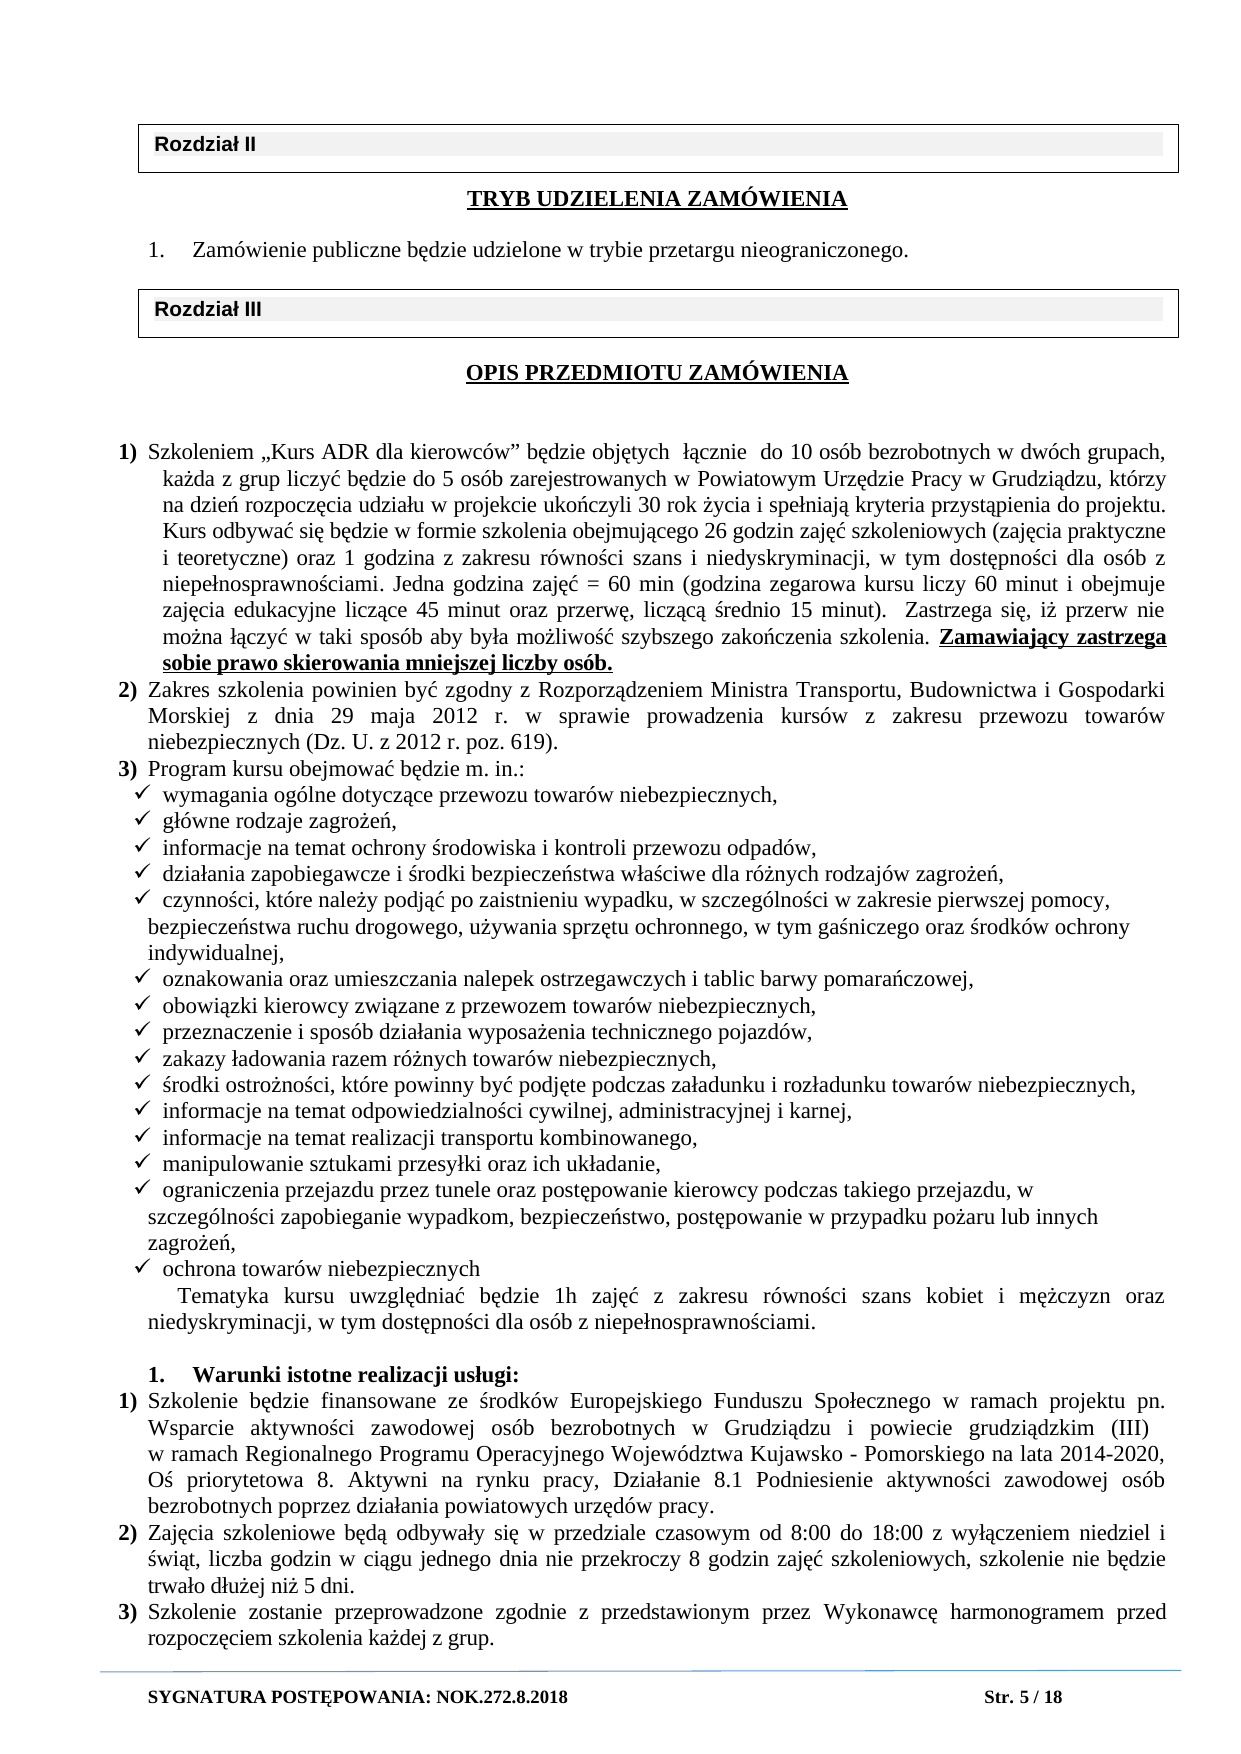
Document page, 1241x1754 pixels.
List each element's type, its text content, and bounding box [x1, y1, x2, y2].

list oznakowania oraz umieszczania nalepek ostrzegawczych i tablic barwy pomarańczowej, [133, 966, 1167, 992]
title OPIS PRZEDMIOTU ZAMÓWIENIA [148, 359, 1167, 386]
list obowiązki kierowcy związane z przewozem towarów niebezpiecznych, [133, 992, 1167, 1018]
list Szkolenie będzie finansowane ze środków Europejskiego Funduszu Społecznego w ramach projektu pn. Wsparcie aktywności zawodowej osób bezrobotnych w Grudziądzu i powiecie grudziądzkim (III) w ramach Regionalnego Programu Operacyjnego Województwa Kujawsko - Pomorskiego na lata 2014-2020, Oś priorytetowa 8. Aktywni na rynku pracy, Działanie 8.1 Podniesienie aktywności zawodowej osób bezrobotnych poprzez działania powiatowych urzędów pracy. [118, 1387, 1167, 1519]
list informacje na temat realizacji transportu kombinowanego, [133, 1124, 1167, 1150]
list Szkoleniem „Kurs ADR dla kierowców” będzie objętych łącznie do 10 osób bezrobotnych w dwóch grupach, każda z grup liczyć będzie do 5 osób zarejestrowanych w Powiatowym Urzędzie Pracy w Grudziądzu, którzy na dzień rozpoczęcia udziału w projekcie ukończyli 30 rok życia i spełniają kryteria przystąpienia do projektu. Kurs odbywać się będzie w formie szkolenia obejmującego 26 godzin zajęć szkoleniowych (zajęcia praktyczne i teoretyczne) oraz 1 godzina z zakresu równości szans i niedyskryminacji, w tym dostępności dla osób z niepełnosprawnościami. Jedna godzina zajęć = 60 min (godzina zegarowa kursu liczy 60 minut i obejmuje zajęcia edukacyjne liczące 45 minut oraz przerwę, liczącą średnio 15 minut). Zastrzega się, iż przerw nie można łączyć w taki sposób aby była możliwość szybszego zakończenia szkolenia. Zamawiający zastrzega sobie prawo skierowania mniejszej liczby osób. [118, 438, 1167, 676]
title TRYB UDZIELENIA ZAMÓWIENIA [148, 186, 1167, 212]
list Zajęcia szkoleniowe będą odbywały się w przedziale czasowym od 8:00 do 18:00 z wyłączeniem niedziel i świąt, liczba godzin w ciągu jednego dnia nie przekroczy 8 godzin zajęć szkoleniowych, szkolenie nie będzie trwało dłużej niż 5 dni. [118, 1519, 1167, 1598]
list wymagania ogólne dotyczące przewozu towarów niebezpiecznych, [133, 781, 1167, 807]
list działania zapobiegawcze i środki bezpieczeństwa właściwe dla różnych rodzajów zagrożeń, [133, 860, 1167, 886]
list Tematyka kursu uwzględniać będzie 1h zajęć z zakresu równości szans kobiet i mężczyzn oraz niedyskryminacji, w tym dostępności dla osób z niepełnosprawnościami. [133, 1282, 1167, 1334]
list ograniczenia przejazdu przez tunele oraz postępowanie kierowcy podczas takiego przejazdu, w szczególności zapobieganie wypadkom, bezpieczeństwo, postępowanie w przypadku pożaru lub innych zagrożeń, [133, 1176, 1167, 1255]
list ochrona towarów niebezpiecznych [133, 1255, 1167, 1282]
list zakazy ładowania razem różnych towarów niebezpiecznych, [133, 1044, 1167, 1071]
list czynności, które należy podjąć po zaistnieniu wypadku, w szczególności w zakresie pierwszej pomocy, bezpieczeństwa ruchu drogowego, używania sprzętu ochronnego, w tym gaśniczego oraz środków ochrony indywidualnej, [133, 886, 1167, 966]
list manipulowanie sztukami przesyłki oraz ich układanie, [133, 1150, 1167, 1176]
list główne rodzaje zagrożeń, [133, 807, 1167, 834]
list środki ostrożności, które powinny być podjęte podczas załadunku i rozładunku towarów niebezpiecznych, [133, 1071, 1167, 1097]
list Zakres szkolenia powinien być zgodny z Rozporządzeniem Ministra Transportu, Budownictwa i Gospodarki Morskiej z dnia 29 maja 2012 r. w sprawie prowadzenia kursów z zakresu przewozu towarów niebezpiecznych (Dz. U. z 2012 r. poz. 619). [118, 676, 1167, 755]
list Szkolenie zostanie przeprowadzone zgodnie z przedstawionym przez Wykonawcę harmonogramem przed rozpoczęciem szkolenia każdej z grup. [118, 1598, 1167, 1651]
list informacje na temat ochrony środowiska i kontroli przewozu odpadów, [133, 834, 1167, 860]
list Program kursu obejmować będzie m. in.: [118, 755, 1167, 781]
list Warunki istotne realizacji usługi: [148, 1361, 1167, 1387]
list informacje na temat odpowiedzialności cywilnej, administracyjnej i karnej, [133, 1097, 1167, 1124]
list Zamówienie publiczne będzie udzielone w trybie przetargu nieograniczonego. [148, 236, 1167, 262]
list przeznaczenie i sposób działania wyposażenia technicznego pojazdów, [133, 1018, 1167, 1044]
